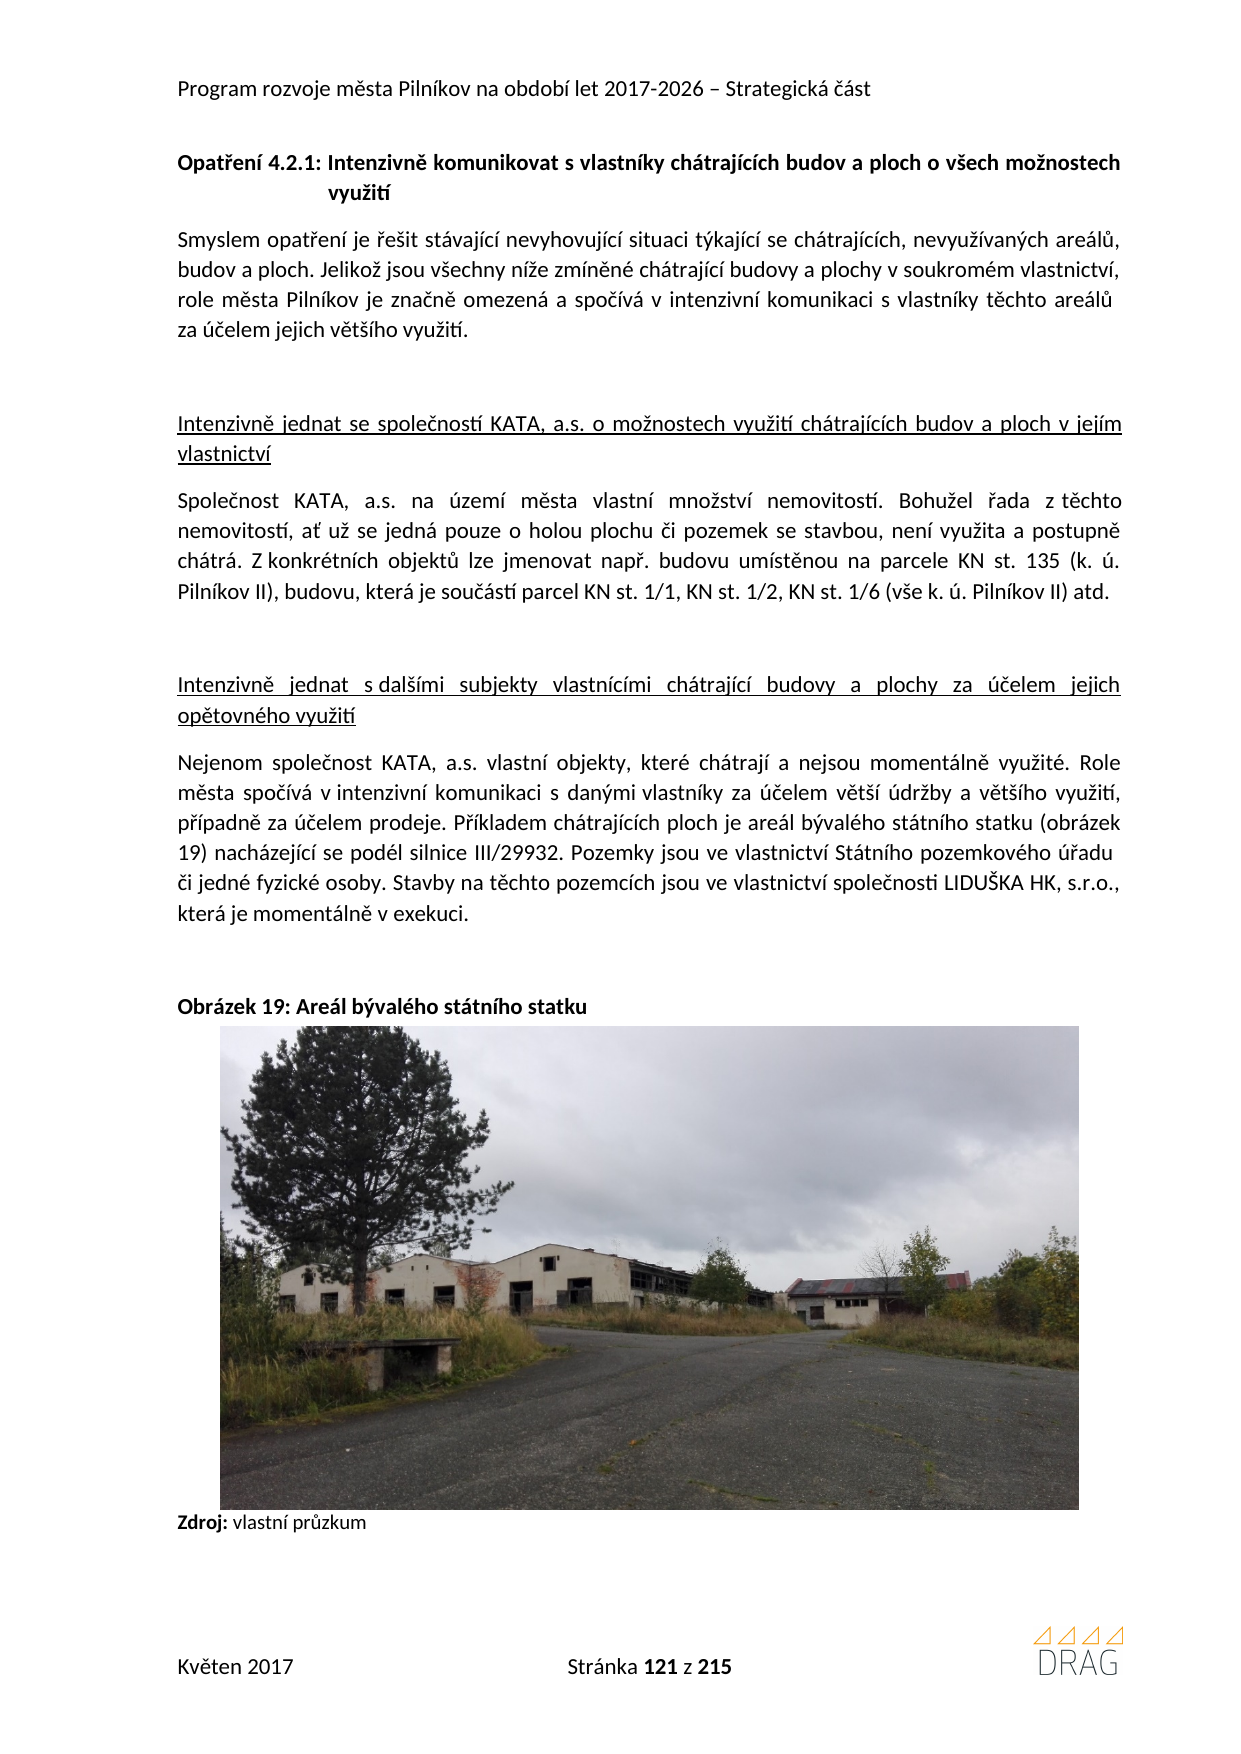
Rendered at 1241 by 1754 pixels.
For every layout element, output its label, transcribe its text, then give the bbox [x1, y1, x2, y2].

picture [1033, 1626, 1123, 1675]
text Zdroj: vlastní průzkum [177, 1509, 1122, 1535]
text Obrázek 19: Areál bývalého státního statku [177, 992, 1122, 1021]
picture [220, 1026, 1079, 1510]
text Intenzivně jednat s dalšími subjekty vlastnícími chátrající budovy a plochy za účelem jejich opětovného využití [177, 671, 1122, 729]
text Nejenom společnost KATA, a.s. vlastní objekty, které chátrají a nejsou momentálně využité. Role města spočívá v intenzivní komunikaci s danými vlastníky za účelem větší údržby a většího využití, případně za účelem prodeje. Příkladem chátrajících ploch je areál bývalého státního statku (obrázek 19) nacházející se podél silnice III/29932. Pozemky jsou ve vlastnictví Státního pozemkového úřadu či jedné fyzické osoby. Stavby na těchto pozemcích jsou ve vlastnictví společnosti LIDUŠKA HK, s.r.o., která je momentálně v exekuci. [177, 748, 1122, 927]
text Smyslem opatření je řešit stávající nevyhovující situaci týkající se chátrajících, nevyužívaných areálů, budov a ploch. Jelikož jsou všechny níže zmíněné chátrající budovy a plochy v soukromém vlastnictví, role města Pilníkov je značně omezená a spočívá v intenzivní komunikaci s vlastníky těchto areálů za účelem jejich většího využití. [177, 225, 1122, 343]
text Intenzivně jednat se společností KATA, a.s. o možnostech využití chátrajících budov a ploch v jejím vlastnictví [177, 435, 1122, 467]
text Intenzivně jednat se společností KATA, a.s. o možnostech využití chátrajících budov a ploch v jejím vlastnictví [177, 409, 1122, 433]
text Společnost KATA, a.s. na území města vlastní množství nemovitostí. Bohužel řada z těchto nemovitostí, ať už se jedná pouze o holou plochu či pozemek se stavbou, není využita a postupně chátrá. Z konkrétních objektů lze jmenovat např. budovu umístěnou na parcele KN st. 135 (k. ú. Pilníkov II), budovu, která je součástí parcel KN st. 1/1, KN st. 1/2, KN st. 1/6 (vše k. ú. Pilníkov II) atd. [177, 486, 1122, 605]
text Opatření 4.2.1: Intenzivně komunikovat s vlastníky chátrajících budov a ploch o všech možnostech využití [177, 148, 1122, 206]
